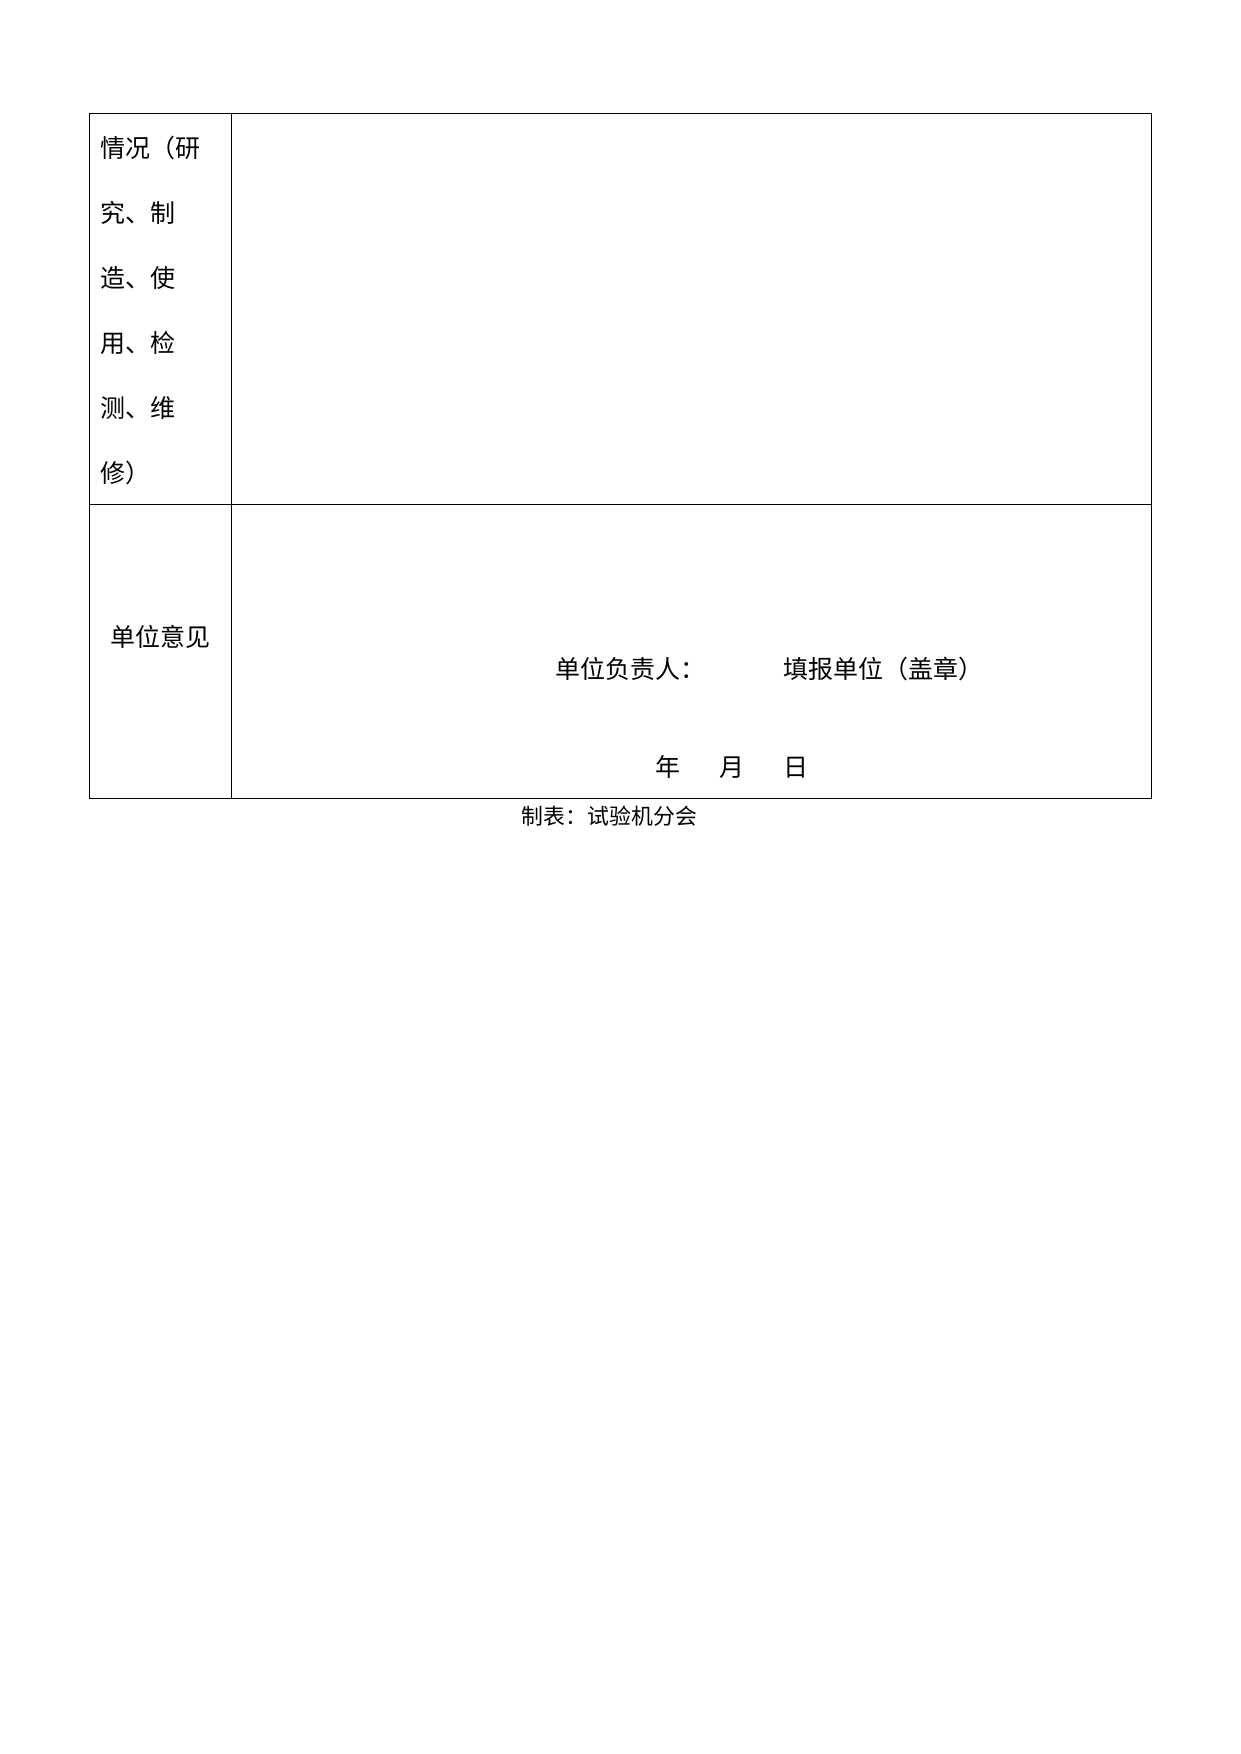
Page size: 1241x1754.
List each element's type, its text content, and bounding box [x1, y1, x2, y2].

table_cell [232, 114, 1151, 504]
text 制表：试验机分会 [100, 799, 1140, 831]
table_cell 单位负责人： 填报单位（盖章） 年 月 日 [232, 505, 1151, 798]
table_cell 单位意见 [90, 505, 231, 798]
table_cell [90, 114, 231, 504]
